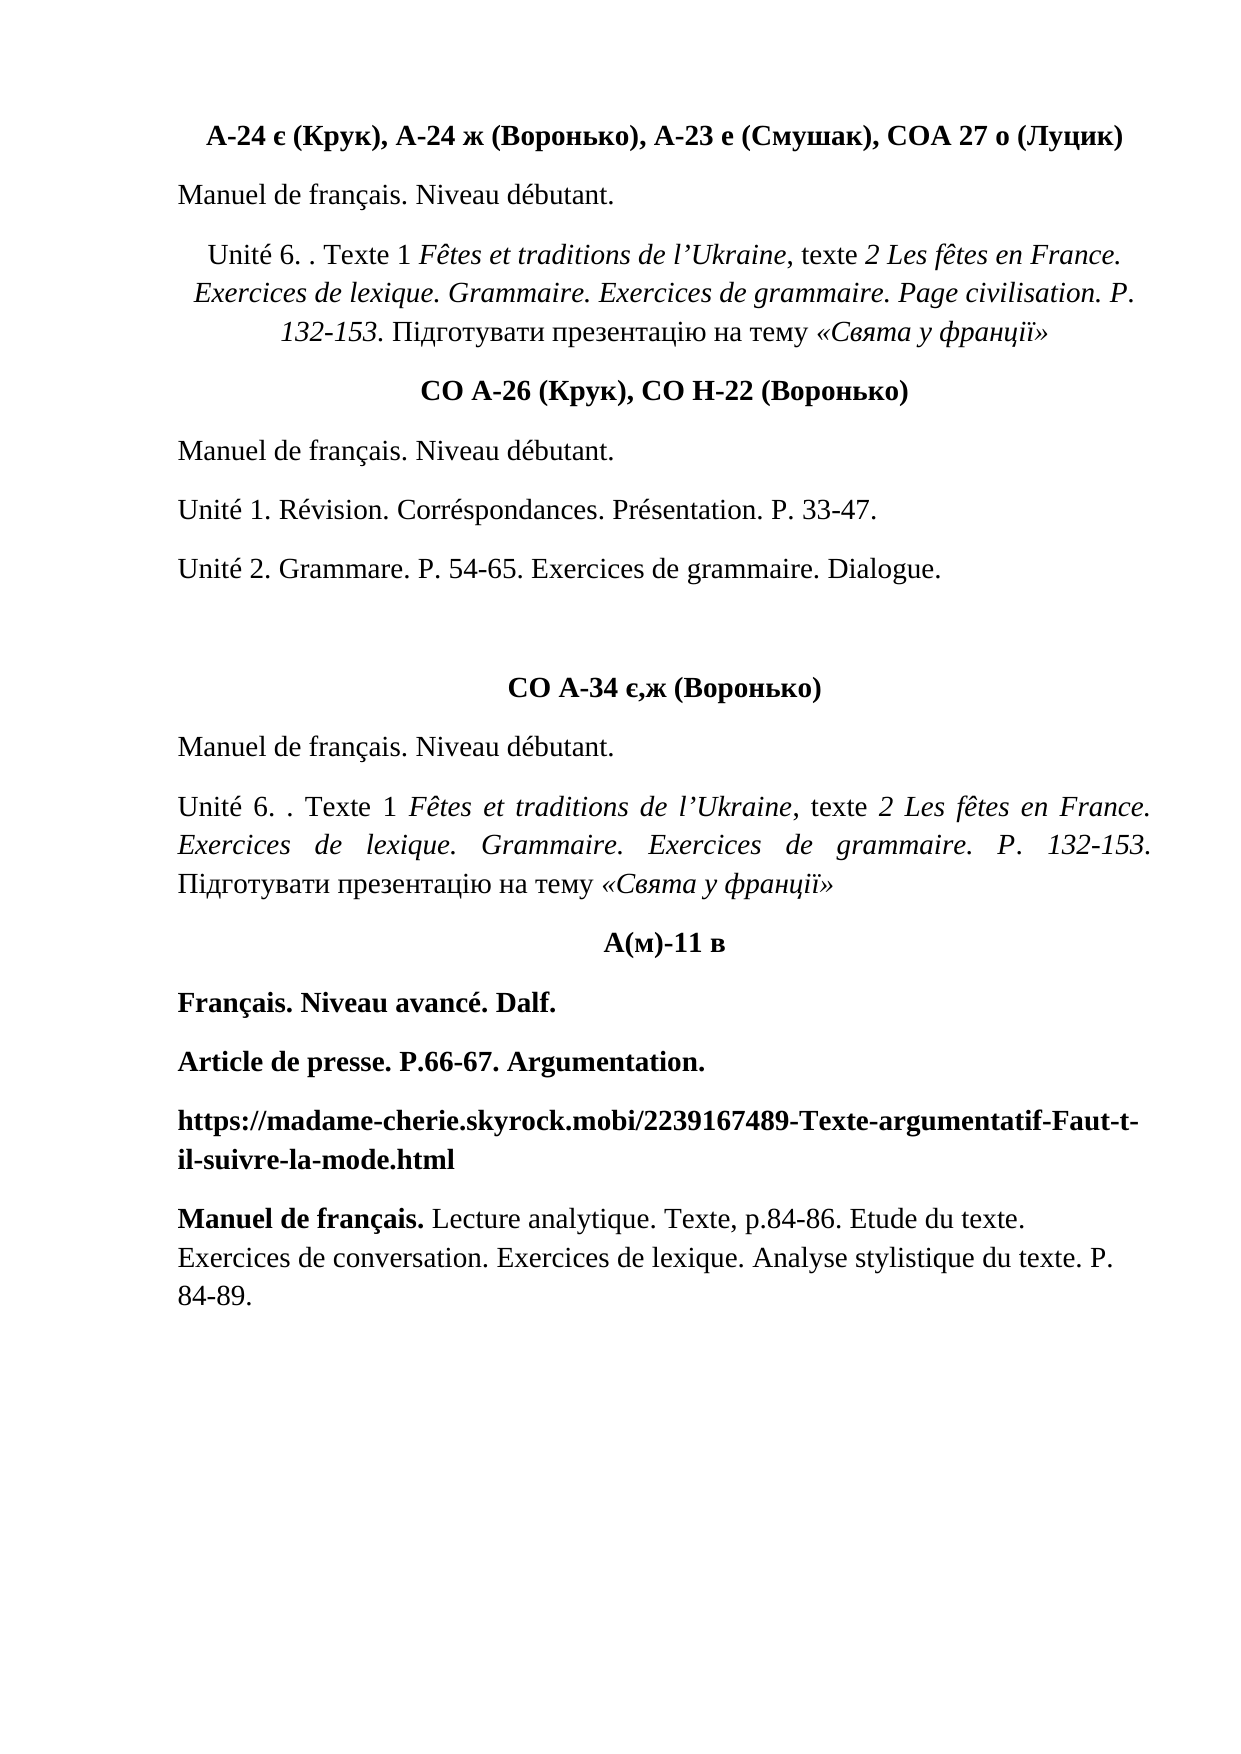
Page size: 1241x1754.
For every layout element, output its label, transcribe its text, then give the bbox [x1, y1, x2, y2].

text https://madame-cherie.skyrock.mobi/2239167489-Texte-argumentatif-Faut-t-il-suivre-la-mode.html [177, 1103, 1152, 1176]
text Français. Niveau avancé. Dalf. [177, 985, 1152, 1018]
text Unité 2. Grammare. P. 54-65. Exercices de grammaire. Dialogue. [177, 551, 1152, 585]
text Manuel de français. Niveau débutant. [177, 177, 1152, 211]
text СО А-34 є,ж (Воронько) [177, 670, 1152, 704]
text Unité 1. Révision. Corréspondances. Présentation. P. 33-47. [177, 492, 1152, 526]
text Manuel de français. Niveau débutant. [177, 433, 1152, 466]
text Unité 6. . Texte 1 Fêtes et traditions de l’Ukraine, texte 2 Les fêtes en France. Exercices de lexique. Grammaire. Exercices de grammaire. Page civilisation. P. 132-153. Підготувати презентацію на тему «Свята у франції» [177, 237, 1152, 347]
text Article de presse. P.66-67. Argumentation. [177, 1044, 1152, 1078]
text СО А-26 (Крук), СО Н-22 (Воронько) [177, 373, 1152, 407]
text Manuel de français. Niveau débutant. [177, 729, 1152, 763]
text А(м)-11 в [177, 925, 1152, 959]
text Manuel de français. Lecture analytique. Texte, p.84-86. Etude du texte. Exercices de conversation. Exercices de lexique. Analyse stylistique du texte. P. 84-89. [177, 1201, 1152, 1312]
text А-24 є (Крук), А-24 ж (Воронько), А-23 е (Смушак), СОА 27 о (Луцик) [177, 118, 1152, 152]
text Unité 6. . Texte 1 Fêtes et traditions de l’Ukraine, texte 2 Les fêtes en France. Exercices de lexique. Grammaire. Exercices de grammaire. P. 132-153. Підготувати презентацію на тему «Свята у франції» [177, 789, 1152, 899]
